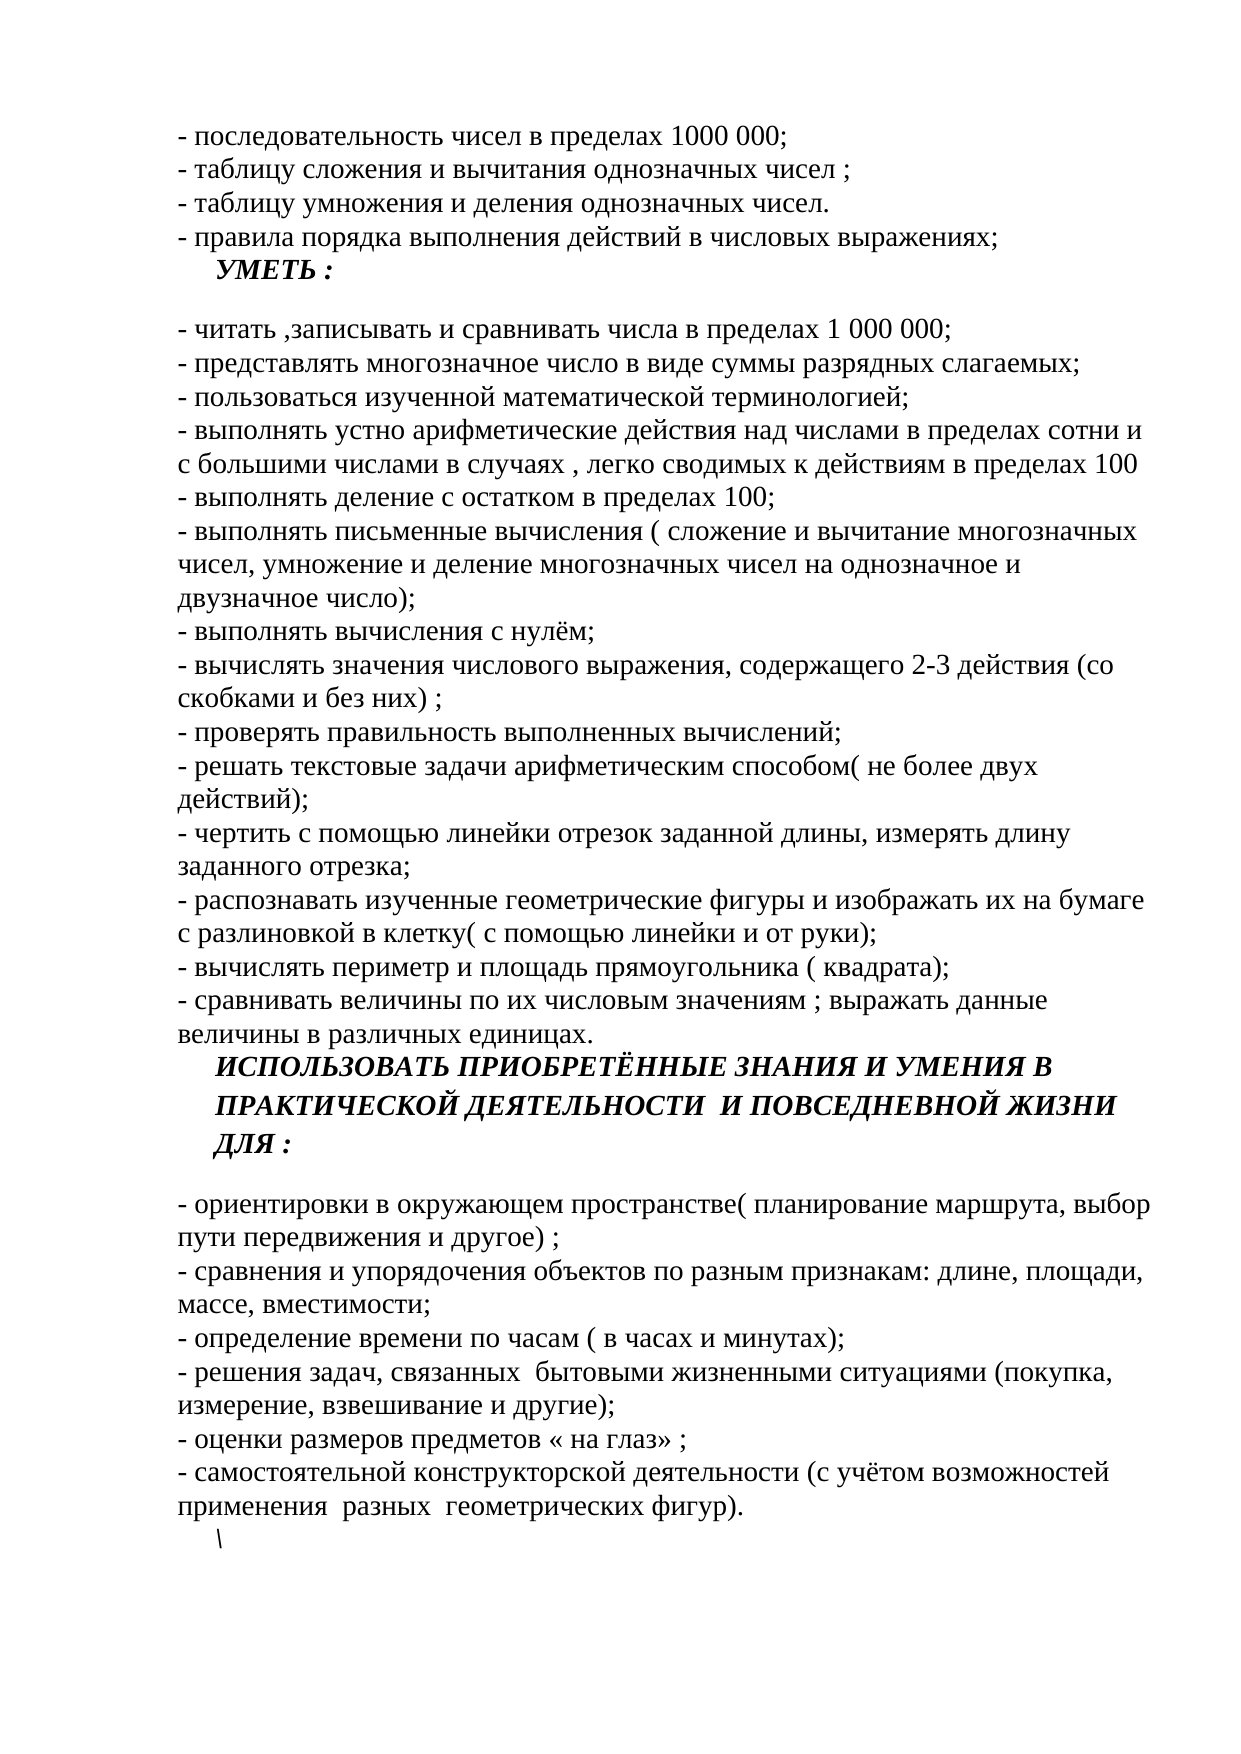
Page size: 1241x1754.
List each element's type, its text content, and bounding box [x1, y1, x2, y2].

text - вычислять периметр и площадь прямоугольника ( квадрата); [177, 949, 1152, 982]
text - читать ,записывать и сравнивать числа в пределах 1 000 000; [177, 312, 1152, 345]
text - выполнять устно арифметические действия над числами в пределах сотни и с большими числами в случаях , легко сводимых к действиям в пределах 100 [177, 412, 1152, 479]
text УМЕТЬ : [215, 252, 1152, 286]
text - чертить с помощью линейки отрезок заданной длины, измерять длину заданного отрезка; [177, 815, 1152, 882]
text \ [215, 1521, 1152, 1555]
text - распознавать изученные геометрические фигуры и изображать их на бумаге с разлиновкой в клетку( с помощью линейки и от руки); [177, 882, 1152, 949]
text - самостоятельной конструкторской деятельности (с учётом возможностей применения разных геометрических фигур). [177, 1454, 1152, 1521]
text - правила порядка выполнения действий в числовых выражениях; [177, 219, 1152, 252]
text - вычислять значения числового выражения, содержащего 2-3 действия (со скобками и без них) ; [177, 647, 1152, 714]
text - таблицу умножения и деления однозначных чисел. [177, 185, 1152, 219]
text - решения задач, связанных бытовыми жизненными ситуациями (покупка, измерение, взвешивание и другие); [177, 1354, 1152, 1421]
text - сравнения и упорядочения объектов по разным признакам: длине, площади, массе, вместимости; [177, 1253, 1152, 1320]
text - выполнять вычисления с нулём; [177, 613, 1152, 647]
text - ориентировки в окружающем пространстве( планирование маршрута, выбор пути передвижения и другое) ; [177, 1186, 1152, 1253]
text - выполнять деление с остатком в пределах 100; [177, 479, 1152, 513]
text - представлять многозначное число в виде суммы разрядных слагаемых; [177, 345, 1152, 379]
text - проверять правильность выполненных вычислений; [177, 714, 1152, 748]
text - последовательность чисел в пределах 1000 000; [177, 118, 1152, 152]
text - решать текстовые задачи арифметическим способом( не более двух действий); [177, 748, 1152, 815]
text - сравнивать величины по их числовым значениям ; выражать данные величины в различных единицах. [177, 982, 1152, 1049]
text - оценки размеров предметов « на глаз» ; [177, 1421, 1152, 1454]
text - пользоваться изученной математической терминологией; [177, 379, 1152, 412]
text - определение времени по часам ( в часах и минутах); [177, 1320, 1152, 1354]
text - выполнять письменные вычисления ( сложение и вычитание многозначных чисел, умножение и деление многозначных чисел на однозначное и двузначное число); [177, 513, 1152, 613]
text - таблицу сложения и вычитания однозначных чисел ; [177, 152, 1152, 185]
text ИСПОЛЬЗОВАТЬ ПРИОБРЕТЁННЫЕ ЗНАНИЯ И УМЕНИЯ В ПРАКТИЧЕСКОЙ ДЕЯТЕЛЬНОСТИ И ПОВСЕДНЕВНОЙ ЖИЗНИ ДЛЯ : [215, 1049, 1152, 1160]
